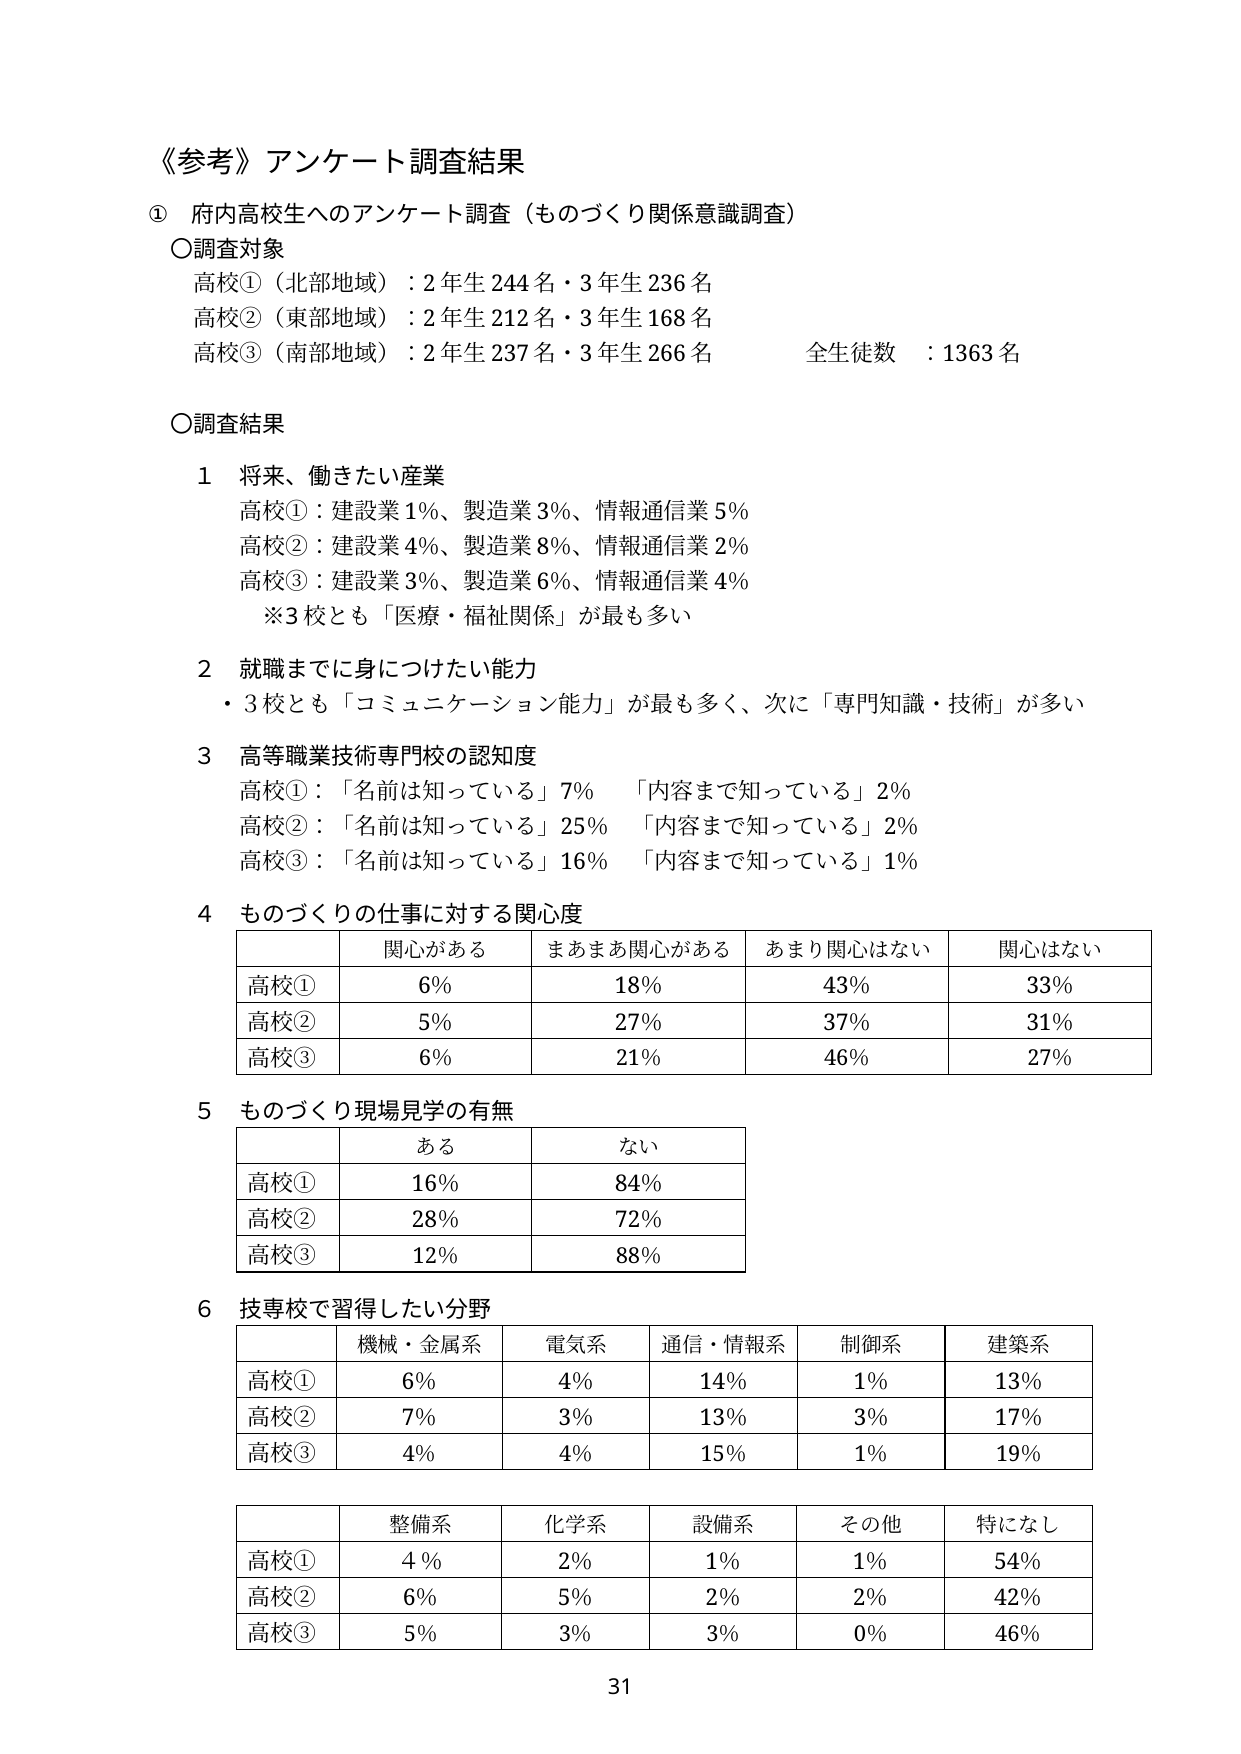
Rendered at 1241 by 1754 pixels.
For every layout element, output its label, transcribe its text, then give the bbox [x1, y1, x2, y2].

table_cell 13％ [650, 1398, 797, 1433]
text 〇調査結果 [148, 404, 1092, 439]
text 高校①（北部地域）：2年生244名・3年生236名 [148, 264, 1092, 299]
table_cell 14％ [650, 1362, 797, 1397]
table_cell 高校② [237, 1200, 339, 1235]
text ６ 技専校で習得したい分野 [148, 1290, 1092, 1325]
table_cell 3％ [798, 1398, 944, 1433]
table_cell 2％ [650, 1578, 796, 1613]
table_header 関心がある [340, 931, 531, 966]
table_cell 1％ [798, 1434, 944, 1469]
table_cell 28％ [340, 1200, 531, 1235]
table_cell ４％ [340, 1542, 501, 1577]
table_cell 1％ [797, 1542, 944, 1577]
table_header まあまあ関心がある [532, 931, 745, 966]
table_cell 2％ [502, 1542, 649, 1577]
table_cell 4％ [337, 1434, 502, 1469]
table_cell 3％ [502, 1614, 649, 1649]
table_cell 13％ [946, 1362, 1092, 1397]
table_cell 0％ [797, 1614, 944, 1649]
table_cell 46％ [746, 1039, 948, 1074]
table_header 設備系 [650, 1506, 796, 1541]
table_header ある [340, 1128, 531, 1163]
table_cell 6％ [340, 1039, 531, 1074]
table_header [237, 931, 339, 966]
text 《参考》アンケート調査結果 [148, 124, 1092, 194]
table_cell 3％ [503, 1398, 649, 1433]
table_cell 高校③ [237, 1039, 339, 1074]
text ２ 就職までに身につけたい能力 [148, 649, 1092, 684]
table_cell 19％ [946, 1434, 1092, 1469]
table_cell 高校① [237, 1164, 339, 1199]
table_cell 高校③ [237, 1614, 339, 1649]
table_cell 4％ [503, 1362, 649, 1397]
text 高校②（東部地域）：2年生212名・3年生168名 [148, 299, 1092, 334]
table_cell 高校② [237, 1578, 339, 1613]
text 高校③（南部地域）：2年生237名・3年生266名 全生徒数 ：1363名 [148, 334, 1092, 369]
table_header [237, 1506, 339, 1541]
table_cell 33％ [949, 967, 1151, 1002]
table_header 電気系 [503, 1326, 649, 1361]
table_cell 84％ [532, 1164, 745, 1199]
table_cell 高校② [237, 1398, 336, 1433]
table_header 特になし [945, 1506, 1092, 1541]
table_cell 1％ [798, 1362, 944, 1397]
text ４ ものづくりの仕事に対する関心度 [148, 894, 1092, 929]
table_cell 4％ [503, 1434, 649, 1469]
table_cell 27％ [532, 1003, 745, 1038]
table_header あまり関心はない [746, 931, 948, 966]
table_header ない [532, 1128, 745, 1163]
table_header 建築系 [946, 1326, 1092, 1361]
text 高校②：建設業4％、製造業8％、情報通信業2％ [148, 527, 1092, 562]
table_cell 5％ [340, 1614, 501, 1649]
table_header 化学系 [502, 1506, 649, 1541]
table_header [237, 1128, 339, 1163]
table_cell 高校① [237, 967, 339, 1002]
table_cell 46％ [945, 1614, 1092, 1649]
text ・３校とも「コミュニケーション能力」が最も多く、次に「専門知識・技術」が多い [148, 684, 1092, 719]
table_cell 高校② [237, 1003, 339, 1038]
text 〇調査対象 [148, 229, 1092, 264]
table_cell 54％ [945, 1542, 1092, 1577]
text １ 将来、働きたい産業 [148, 457, 1092, 492]
table_cell 31％ [949, 1003, 1151, 1038]
text ５ ものづくり現場見学の有無 [148, 1092, 1092, 1127]
table_cell 88％ [532, 1236, 745, 1271]
table_cell 2％ [797, 1578, 944, 1613]
table_cell 5％ [340, 1003, 531, 1038]
table_cell 15％ [650, 1434, 797, 1469]
table_cell 37％ [746, 1003, 948, 1038]
text 高校③：建設業3％、製造業6％、情報通信業4％ [148, 562, 1092, 597]
text ① 府内高校生へのアンケート調査（ものづくり関係意識調査） [148, 194, 1092, 229]
table_cell 27％ [949, 1039, 1151, 1074]
table_cell 3％ [650, 1614, 796, 1649]
table_cell 6％ [340, 1578, 501, 1613]
table_cell 42％ [945, 1578, 1092, 1613]
table_cell 72％ [532, 1200, 745, 1235]
text 高校③：「名前は知っている」16％ 「内容まで知っている」1％ [148, 842, 1092, 877]
table_cell 5％ [502, 1578, 649, 1613]
table_cell 16％ [340, 1164, 531, 1199]
table_cell 18％ [532, 967, 745, 1002]
text 高校②：「名前は知っている」25％ 「内容まで知っている」2％ [148, 807, 1092, 842]
text 高校①：建設業1％、製造業3％、情報通信業5％ [148, 492, 1092, 527]
table_header 通信・情報系 [650, 1326, 797, 1361]
table_cell 高校③ [237, 1236, 339, 1271]
table_header 制御系 [798, 1326, 944, 1361]
table_cell 43％ [746, 967, 948, 1002]
table_cell 12％ [340, 1236, 531, 1271]
table_header その他 [797, 1506, 944, 1541]
table_cell 7％ [337, 1398, 502, 1433]
table_header 整備系 [340, 1506, 501, 1541]
table_cell 21％ [532, 1039, 745, 1074]
text 高校①：「名前は知っている」7％ 「内容まで知っている」2％ [193, 772, 1092, 807]
table_cell 高校③ [237, 1434, 336, 1469]
table_cell 6％ [340, 967, 531, 1002]
text ３ 高等職業技術専門校の認知度 [148, 737, 1092, 772]
table_cell 17％ [946, 1398, 1092, 1433]
table_header 関心はない [949, 931, 1151, 966]
table_header 機械・金属系 [337, 1326, 502, 1361]
text ※3校とも「医療・福祉関係」が最も多い [148, 597, 1092, 632]
table_cell 高校① [237, 1542, 339, 1577]
table_cell 高校① [237, 1362, 336, 1397]
table_cell 1％ [650, 1542, 796, 1577]
table_cell 6％ [337, 1362, 502, 1397]
table_header [237, 1326, 336, 1361]
